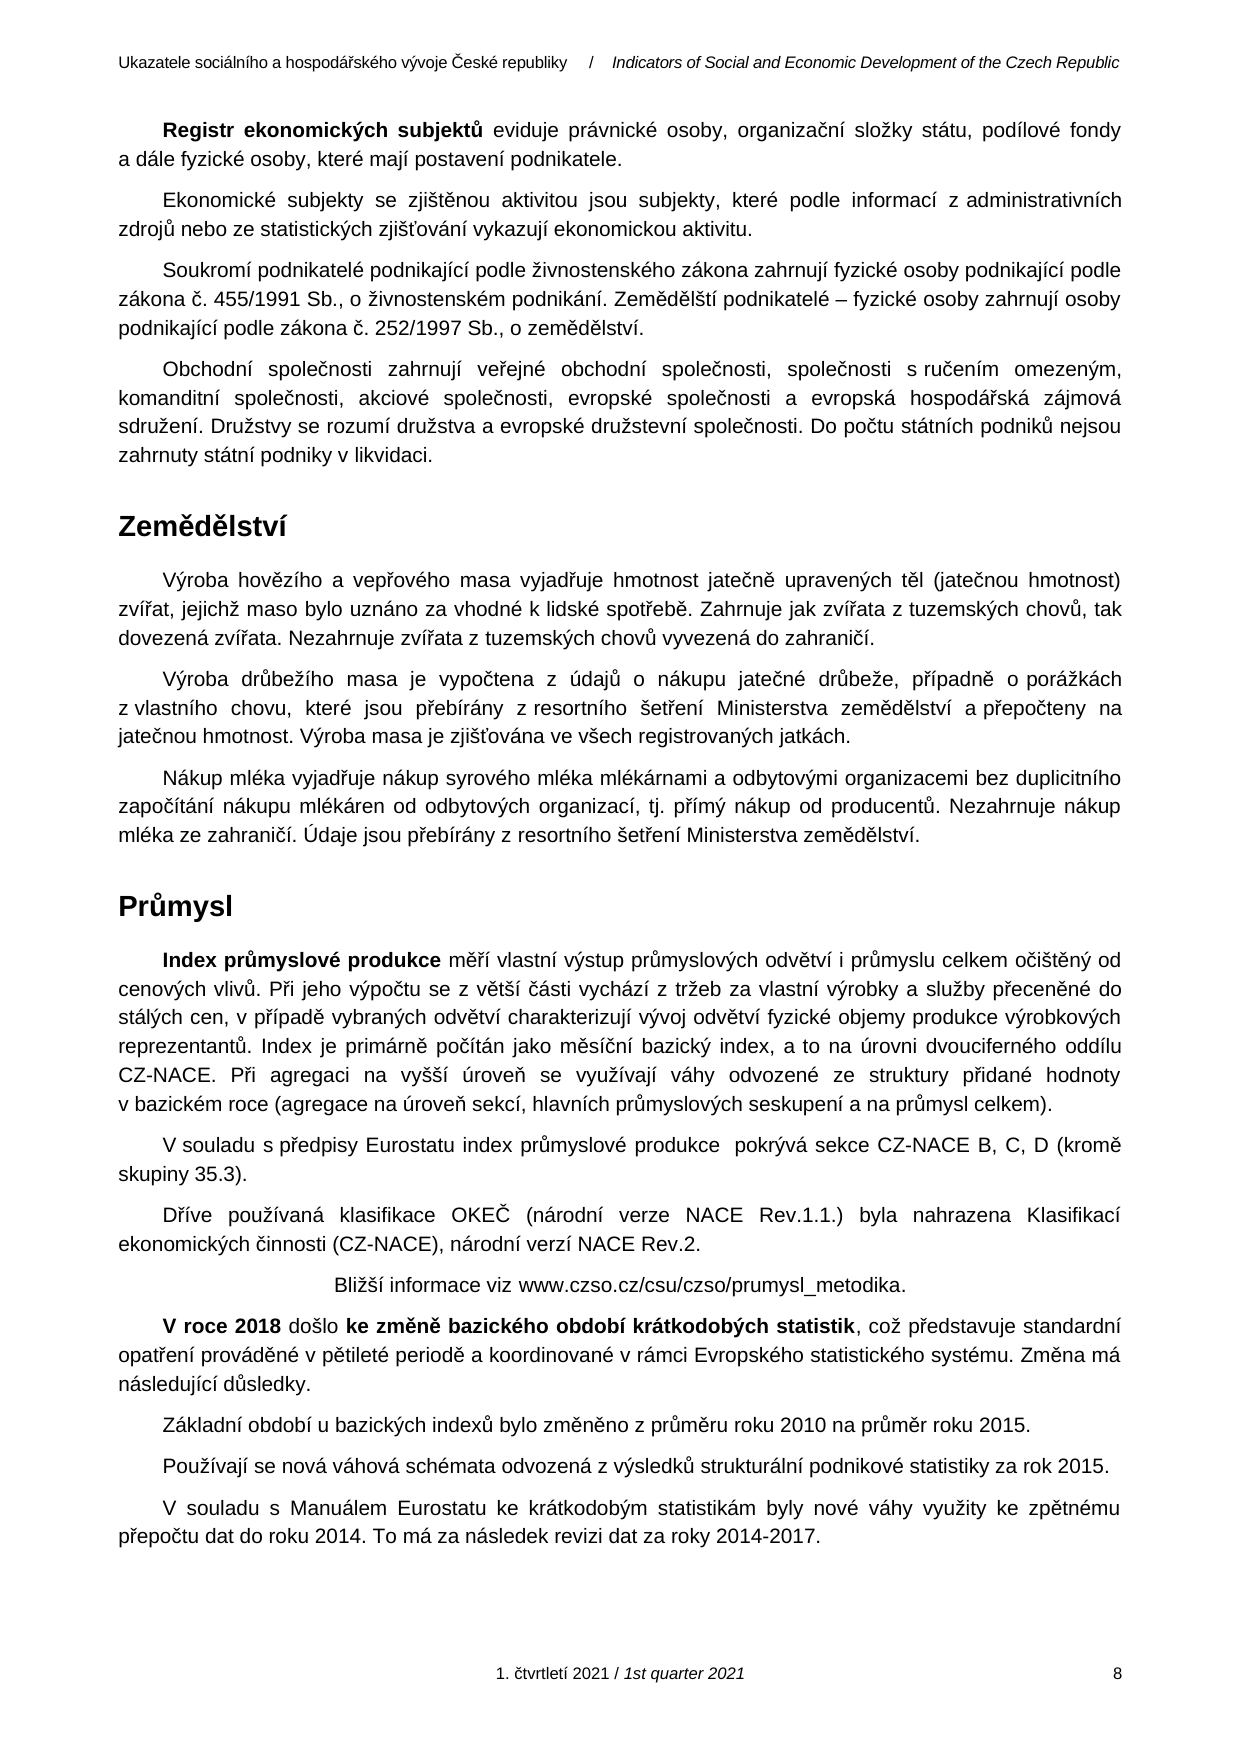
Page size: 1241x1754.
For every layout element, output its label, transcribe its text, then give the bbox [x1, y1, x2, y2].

text Ekonomické subjekty se zjištěnou aktivitou jsou subjekty, které podle informací z administrativních zdrojů nebo ze statistických zjišťování vykazují ekonomickou aktivitu. [118, 188, 1122, 241]
text Dříve používaná klasifikace OKEČ (národní verze NACE Rev.1.1.) byla nahrazena Klasifikací ekonomických činnosti (CZ-NACE), národní verzí NACE Rev.2. [118, 1203, 1122, 1255]
text Index průmyslové produkce měří vlastní výstup průmyslových odvětví i průmyslu celkem očištěný od cenových vlivů. Při jeho výpočtu se z větší části vychází z tržeb za vlastní výrobky a služby přeceněné do stálých cen, v případě vybraných odvětví charakterizují vývoj odvětví fyzické objemy produkce výrobkových reprezentantů. Index je primárně počítán jako měsíční bazický index, a to na úrovni dvouciferného oddílu CZ-NACE. Při agregaci na vyšší úroveň se využívají váhy odvozené ze struktury přidané hodnoty v bazickém roce (agregace na úroveň sekcí, hlavních průmyslových seskupení a na průmysl celkem). [118, 948, 1122, 1115]
text Nákup mléka vyjadřuje nákup syrového mléka mlékárnami a odbytovými organizacemi bez duplicitního započítání nákupu mlékáren od odbytových organizací, tj. přímý nákup od producentů. Nezahrnuje nákup mléka ze zahraničí. Údaje jsou přebírány z resortního šetření Ministerstva zemědělství. [118, 765, 1122, 847]
text Průmysl [118, 889, 1122, 923]
text Soukromí podnikatelé podnikající podle živnostenského zákona zahrnují fyzické osoby podnikající podle zákona č. 455/1991 Sb., o živnostenském podnikání. Zemědělští podnikatelé – fyzické osoby zahrnují osoby podnikající podle zákona č. 252/1997 Sb., o zemědělství. [118, 258, 1122, 339]
text Výroba drůbežího masa je vypočtena z údajů o nákupu jatečné drůbeže, případně o porážkách z vlastního chovu, které jsou přebírány z resortního šetření Ministerstva zemědělství a přepočteny na jatečnou hmotnost. Výroba masa je zjišťována ve všech registrovaných jatkách. [118, 667, 1122, 748]
text V souladu s předpisy Eurostatu index průmyslové produkce pokrývá sekce CZ-NACE B, C, D (kromě skupiny 35.3). [118, 1133, 1122, 1185]
text Základní období u bazických indexů bylo změněno z průměru roku 2010 na průměr roku 2015. [118, 1413, 1122, 1437]
text Registr ekonomických subjektů eviduje právnické osoby, organizační složky státu, podílové fondy a dále fyzické osoby, které mají postavení podnikatele. [118, 118, 1122, 171]
text Výroba hovězího a vepřového masa vyjadřuje hmotnost jatečně upravených těl (jatečnou hmotnost) zvířat, jejichž maso bylo uznáno za vhodné k lidské spotřebě. Zahrnuje jak zvířata z tuzemských chovů, tak dovezená zvířata. Nezahrnuje zvířata z tuzemských chovů vyvezená do zahraničí. [118, 568, 1122, 649]
text V roce 2018 došlo ke změně bazického období krátkodobých statistik, což představuje standardní opatření prováděné v pětileté periodě a koordinované v rámci Evropského statistického systému. Změna má následující důsledky. [118, 1314, 1122, 1396]
text Bližší informace viz www.czso.cz/csu/czso/prumysl_metodika. [118, 1273, 1122, 1297]
text Používají se nová váhová schémata odvozená z výsledků strukturální podnikové statistiky za rok 2015. [118, 1454, 1122, 1478]
text Zemědělství [118, 509, 1122, 543]
text V souladu s Manuálem Eurostatu ke krátkodobým statistikám byly nové váhy využity ke zpětnému přepočtu dat do roku 2014. To má za následek revizi dat za roky 2014-2017. [118, 1496, 1122, 1548]
text Obchodní společnosti zahrnují veřejné obchodní společnosti, společnosti s ručením omezeným, komanditní společnosti, akciové společnosti, evropské společnosti a evropská hospodářská zájmová sdružení. Družstvy se rozumí družstva a evropské družstevní společnosti. Do počtu státních podniků nejsou zahrnuty státní podniky v likvidaci. [118, 357, 1122, 467]
